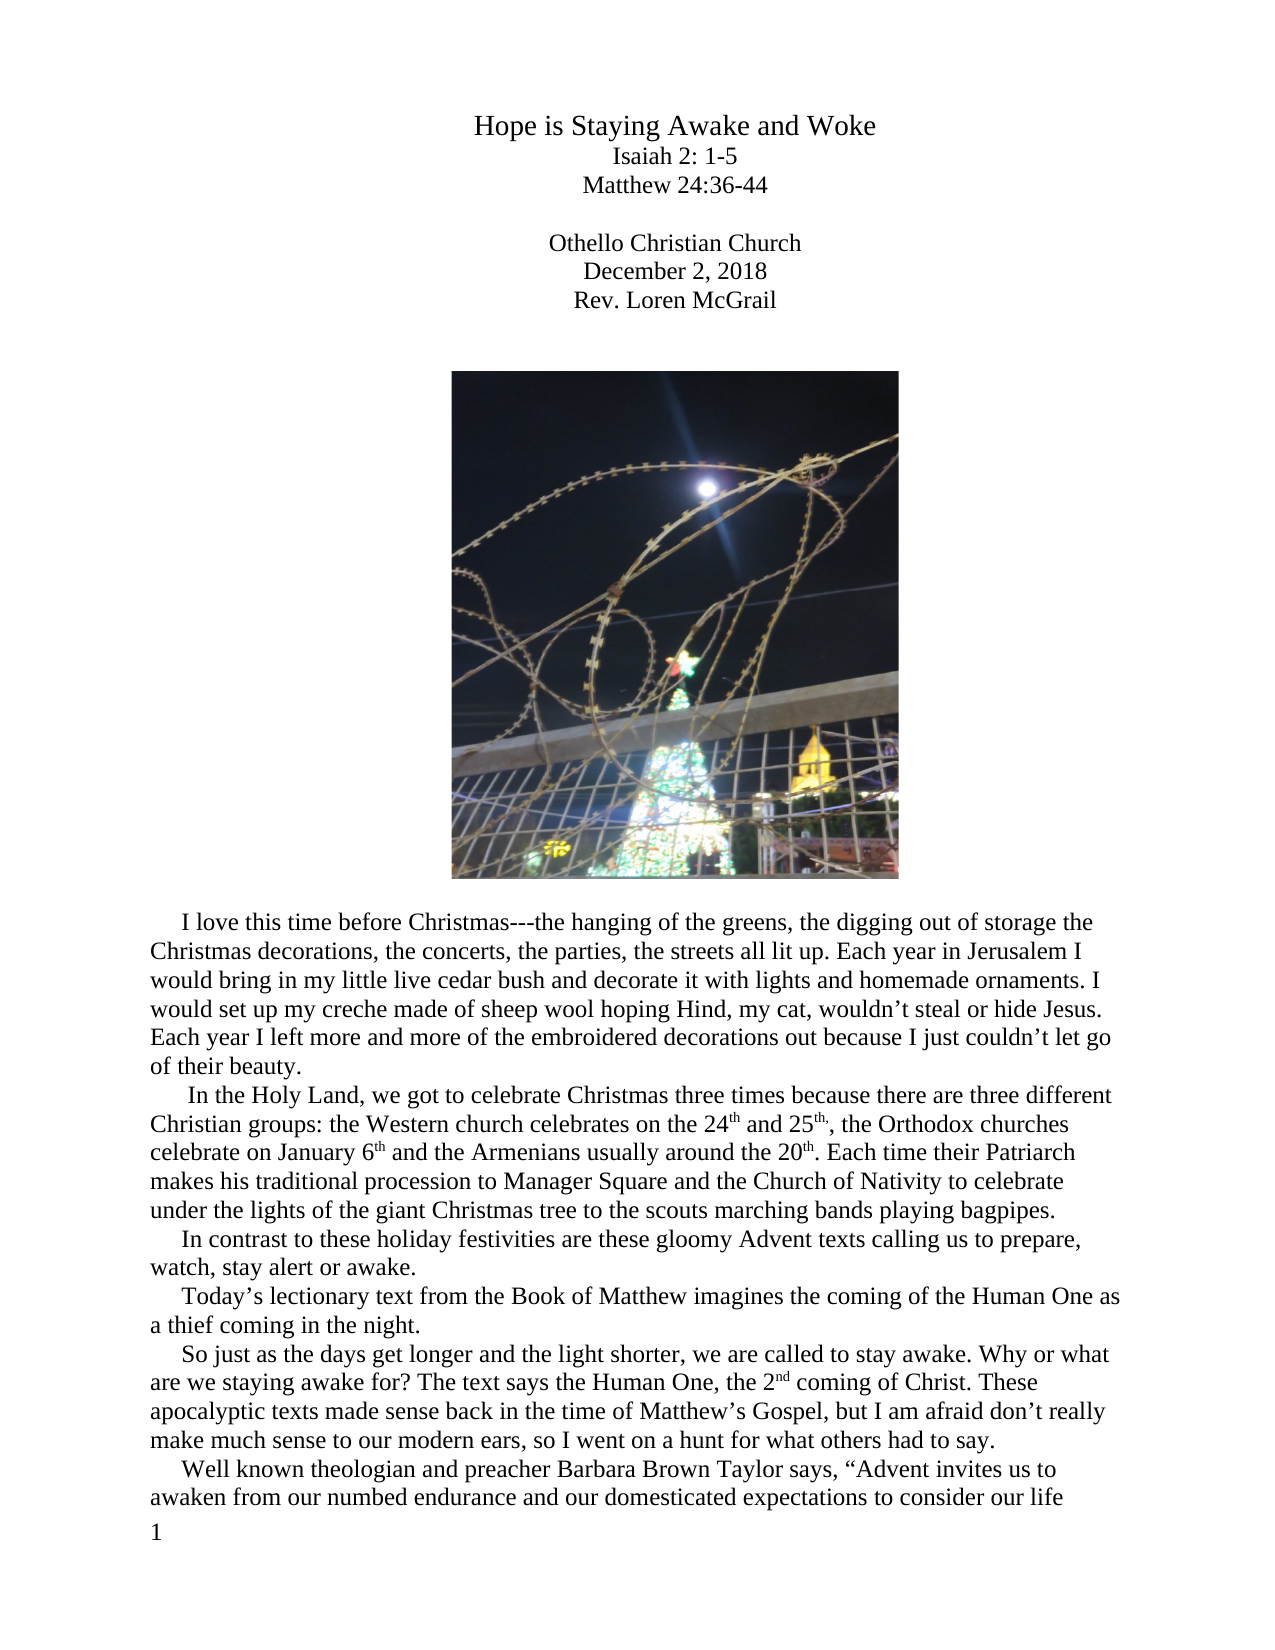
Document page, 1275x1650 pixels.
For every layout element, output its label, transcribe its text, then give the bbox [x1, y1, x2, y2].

text So just as the days get longer and the light shorter, we are called to stay awake. Why or what are we staying awake for? The text says the Human One, the 2nd coming of Christ. These apocalyptic texts made sense back in the time of Matthew’s Gospel, but I am afraid don’t really make much sense to our modern ears, so I went on a hunt for what others had to say. [150, 1339, 1125, 1454]
picture [451, 371, 899, 879]
text Isaiah 2: 1-5 [225, 141, 1125, 170]
text Rev. Loren McGrail [225, 285, 1125, 314]
text In the Holy Land, we got to celebrate Christmas three times because there are three different Christian groups: the Western church celebrates on the 24th and 25th,, the Orthodox churches celebrate on January 6th and the Armenians usually around the 20th. Each time their Patriarch makes his traditional procession to Manager Square and the Church of Nativity to celebrate under the lights of the giant Christmas tree to the scouts marching bands playing bagpipes. [150, 1080, 1125, 1224]
text I love this time before Christmas---the hanging of the greens, the digging out of storage the Christmas decorations, the concerts, the parties, the streets all lit up. Each year in Jerusalem I would bring in my little live cedar bush and decorate it with lights and homemade ornaments. I would set up my creche made of sheep wool hoping Hind, my cat, wouldn’t steal or hide Jesus. Each year I left more and more of the embroidered decorations out because I just couldn’t let go of their beauty. [150, 907, 1125, 1080]
text Matthew 24:36-44 [225, 170, 1125, 199]
text Today’s lectionary text from the Book of Matthew imagines the coming of the Human One as a thief coming in the night. [150, 1281, 1125, 1339]
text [150, 1454, 1125, 1511]
text In contrast to these holiday festivities are these gloomy Advent texts calling us to prepare, watch, stay alert or awake. [150, 1224, 1125, 1281]
text Othello Christian Church [225, 228, 1125, 256]
text December 2, 2018 [225, 256, 1125, 285]
text Hope is Staying Awake and Woke [225, 108, 1125, 141]
